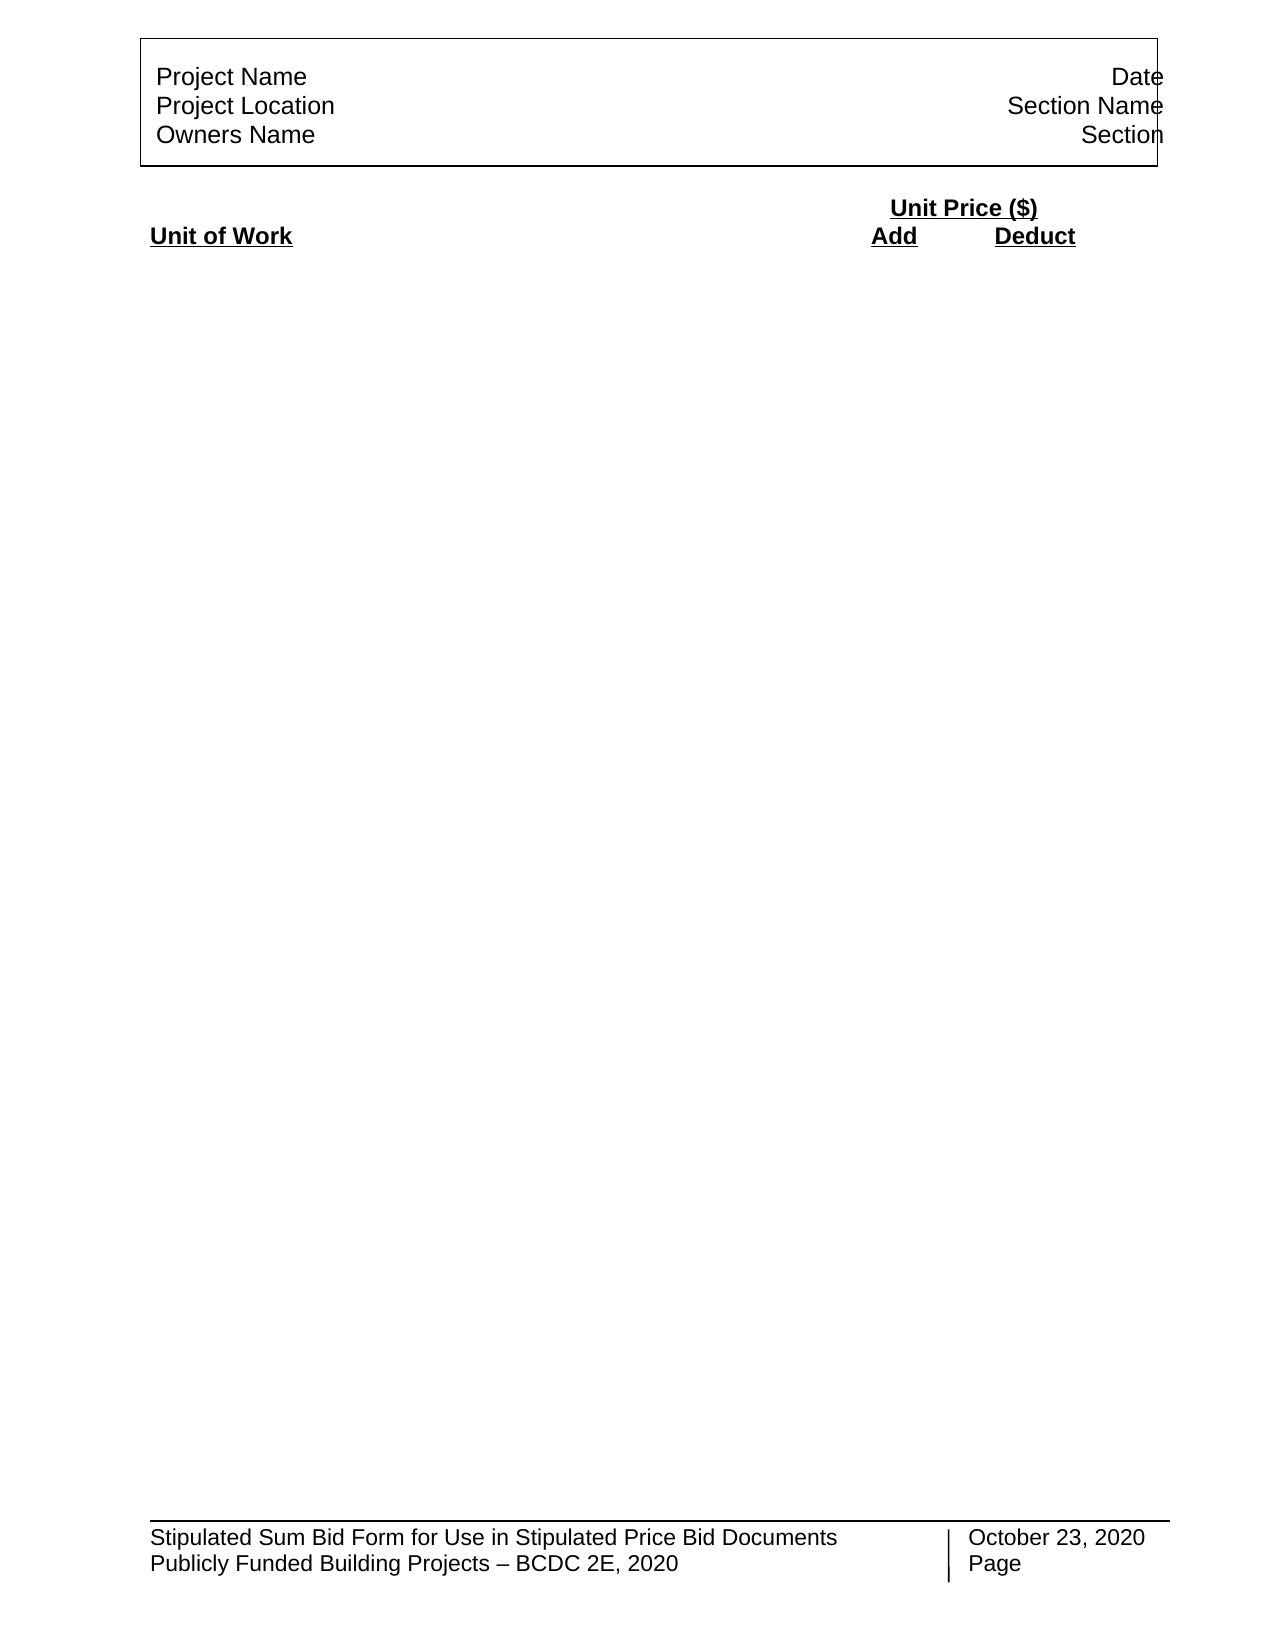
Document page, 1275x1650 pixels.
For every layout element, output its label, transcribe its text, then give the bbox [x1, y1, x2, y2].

list Project Location Section Name [156, 91, 1142, 119]
subtitle Unit Price ($) [150, 194, 1170, 222]
list Project Name Date [141, 54, 1157, 91]
subtitle Unit of Work Add Deduct [150, 222, 1170, 249]
list Owners Name Section [141, 119, 1157, 157]
